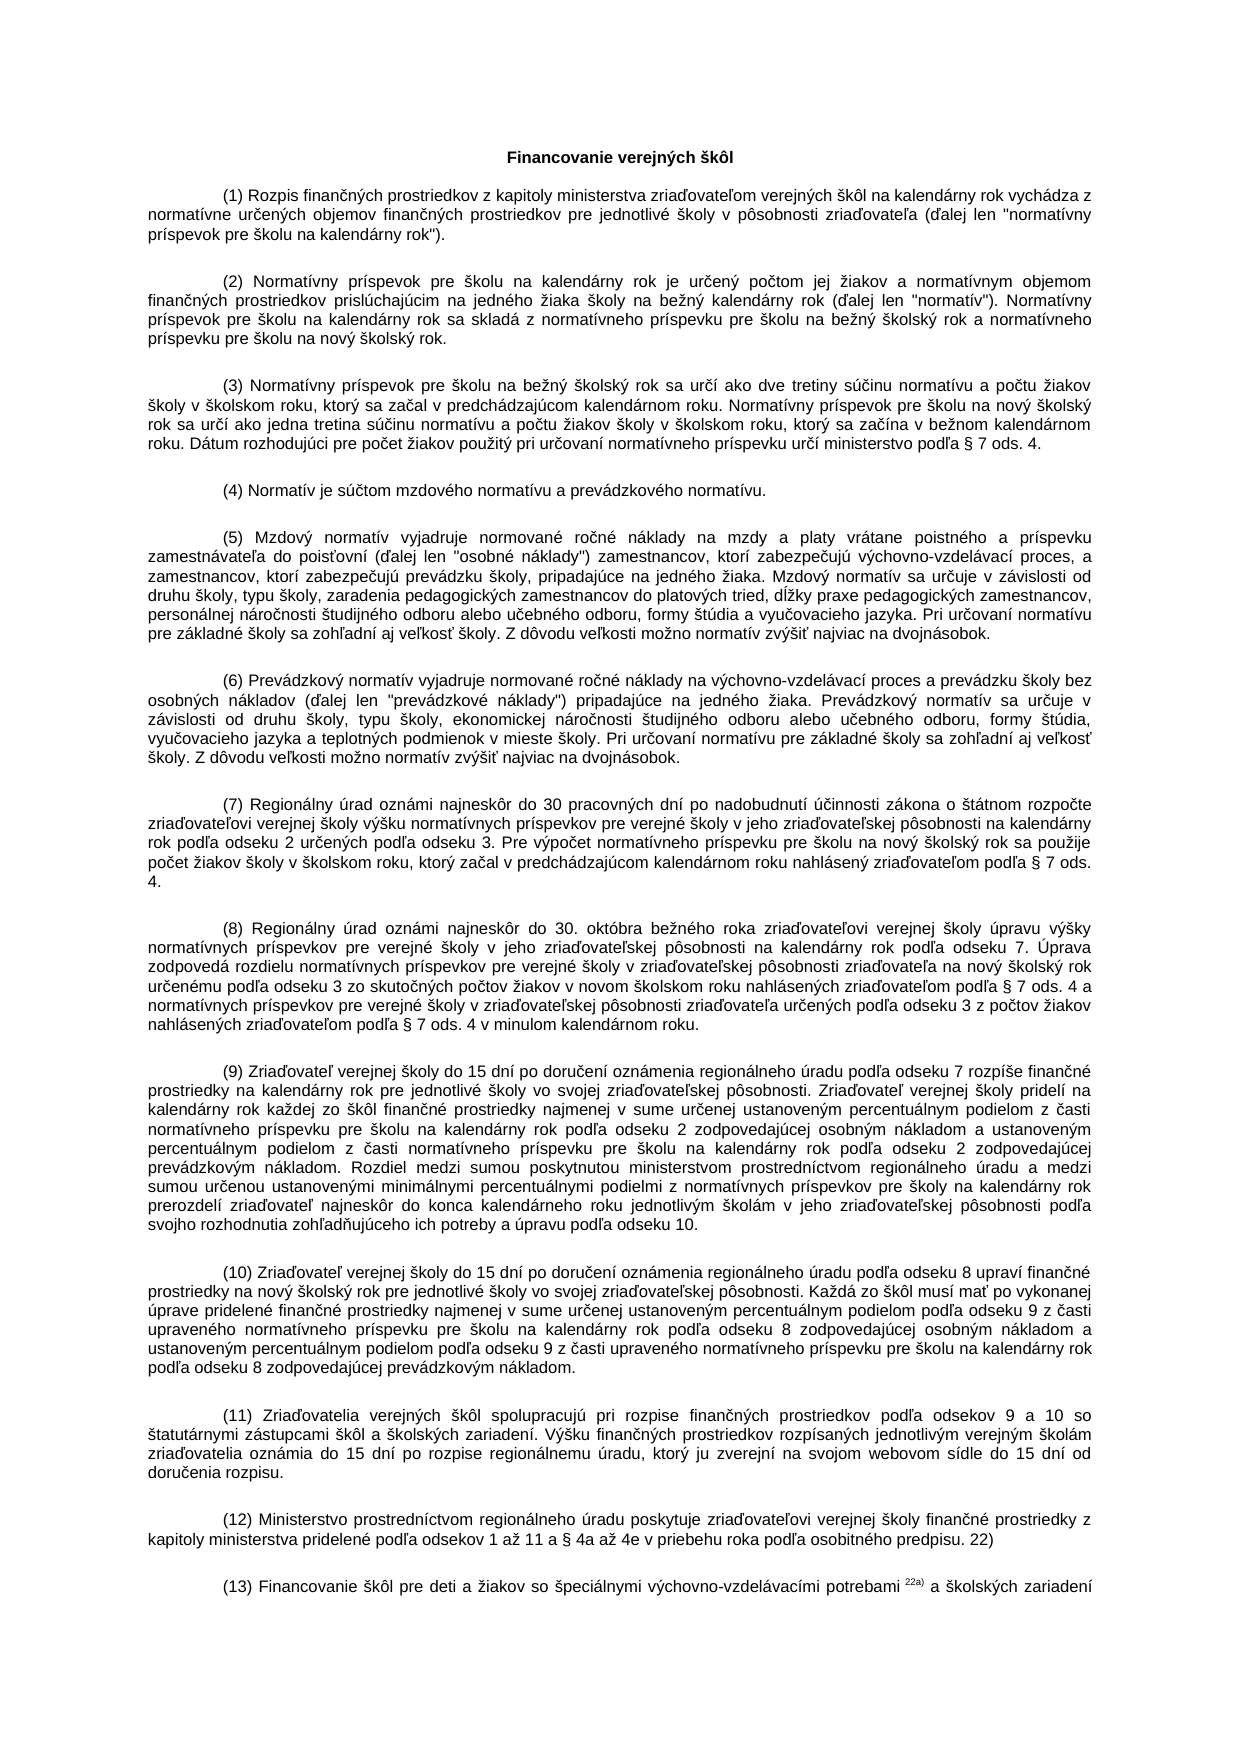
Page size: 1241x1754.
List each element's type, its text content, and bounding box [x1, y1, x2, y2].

text (8) Regionálny úrad oznámi najneskôr do 30. októbra bežného roka zriaďovateľovi verejnej školy úpravu výšky normatívnych príspevkov pre verejné školy v jeho zriaďovateľskej pôsobnosti na kalendárny rok podľa odseku 7. Úprava zodpovedá rozdielu normatívnych príspevkov pre verejné školy v zriaďovateľskej pôsobnosti zriaďovateľa na nový školský rok určenému podľa odseku 3 zo skutočných počtov žiakov v novom školskom roku nahlásených zriaďovateľom podľa § 7 ods. 4 a normatívnych príspevkov pre verejné školy v zriaďovateľskej pôsobnosti zriaďovateľa určených podľa odseku 3 z počtov žiakov nahlásených zriaďovateľom podľa § 7 ods. 4 v minulom kalendárnom roku. [148, 919, 1092, 1034]
text Financovanie verejných škôl [148, 148, 1092, 167]
text (2) Normatívny príspevok pre školu na kalendárny rok je určený počtom jej žiakov a normatívnym objemom finančných prostriedkov prislúchajúcim na jedného žiaka školy na bežný kalendárny rok (ďalej len "normatív"). Normatívny príspevok pre školu na kalendárny rok sa skladá z normatívneho príspevku pre školu na bežný školský rok a normatívneho príspevku pre školu na nový školský rok. [148, 272, 1092, 348]
text (3) Normatívny príspevok pre školu na bežný školský rok sa určí ako dve tretiny súčinu normatívu a počtu žiakov školy v školskom roku, ktorý sa začal v predchádzajúcom kalendárnom roku. Normatívny príspevok pre školu na nový školský rok sa určí ako jedna tretina súčinu normatívu a počtu žiakov školy v školskom roku, ktorý sa začína v bežnom kalendárnom roku. Dátum rozhodujúci pre počet žiakov použitý pri určovaní normatívneho príspevku určí ministerstvo podľa § 7 ods. 4. [148, 376, 1092, 453]
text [148, 1576, 1092, 1596]
text (6) Prevádzkový normatív vyjadruje normované ročné náklady na výchovno-vzdelávací proces a prevádzku školy bez osobných nákladov (ďalej len "prevádzkové náklady") pripadajúce na jedného žiaka. Prevádzkový normatív sa určuje v závislosti od druhu školy, typu školy, ekonomickej náročnosti študijného odboru alebo učebného odboru, formy štúdia, vyučovacieho jazyka a teplotných podmienok v mieste školy. Pri určovaní normatívu pre základné školy sa zohľadní aj veľkosť školy. Z dôvodu veľkosti možno normatív zvýšiť najviac na dvojnásobok. [148, 671, 1092, 767]
text (1) Rozpis finančných prostriedkov z kapitoly ministerstva zriaďovateľom verejných škôl na kalendárny rok vychádza z normatívne určených objemov finančných prostriedkov pre jednotlivé školy v pôsobnosti zriaďovateľa (ďalej len "normatívny príspevok pre školu na kalendárny rok"). [148, 186, 1092, 243]
text (9) Zriaďovateľ verejnej školy do 15 dní po doručení oznámenia regionálneho úradu podľa odseku 7 rozpíše finančné prostriedky na kalendárny rok pre jednotlivé školy vo svojej zriaďovateľskej pôsobnosti. Zriaďovateľ verejnej školy pridelí na kalendárny rok každej zo škôl finančné prostriedky najmenej v sume určenej ustanoveným percentuálnym podielom z časti normatívneho príspevku pre školu na kalendárny rok podľa odseku 2 zodpovedajúcej osobným nákladom a ustanoveným percentuálnym podielom z časti normatívneho príspevku pre školu na kalendárny rok podľa odseku 2 zodpovedajúcej prevádzkovým nákladom. Rozdiel medzi sumou poskytnutou ministerstvom prostredníctvom regionálneho úradu a medzi sumou určenou ustanovenými minimálnymi percentuálnymi podielmi z normatívnych príspevkov pre školy na kalendárny rok prerozdelí zriaďovateľ najneskôr do konca kalendárneho roku jednotlivým školám v jeho zriaďovateľskej pôsobnosti podľa svojho rozhodnutia zohľadňujúceho ich potreby a úpravu podľa odseku 10. [148, 1062, 1092, 1234]
text (7) Regionálny úrad oznámi najneskôr do 30 pracovných dní po nadobudnutí účinnosti zákona o štátnom rozpočte zriaďovateľovi verejnej školy výšku normatívnych príspevkov pre verejné školy v jeho zriaďovateľskej pôsobnosti na kalendárny rok podľa odseku 2 určených podľa odseku 3. Pre výpočet normatívneho príspevku pre školu na nový školský rok sa použije počet žiakov školy v školskom roku, ktorý začal v predchádzajúcom kalendárnom roku nahlásený zriaďovateľom podľa § 7 ods. 4. [148, 795, 1092, 891]
text (4) Normatív je súčtom mzdového normatívu a prevádzkového normatívu. [148, 481, 1092, 500]
text (10) Zriaďovateľ verejnej školy do 15 dní po doručení oznámenia regionálneho úradu podľa odseku 8 upraví finančné prostriedky na nový školský rok pre jednotlivé školy vo svojej zriaďovateľskej pôsobnosti. Každá zo škôl musí mať po vykonanej úprave pridelené finančné prostriedky najmenej v sume určenej ustanoveným percentuálnym podielom podľa odseku 9 z časti upraveného normatívneho príspevku pre školu na kalendárny rok podľa odseku 8 zodpovedajúcej osobným nákladom a ustanoveným percentuálnym podielom podľa odseku 9 z časti upraveného normatívneho príspevku pre školu na kalendárny rok podľa odseku 8 zodpovedajúcej prevádzkovým nákladom. [148, 1262, 1092, 1377]
text (5) Mzdový normatív vyjadruje normované ročné náklady na mzdy a platy vrátane poistného a príspevku zamestnávateľa do poisťovní (ďalej len "osobné náklady") zamestnancov, ktorí zabezpečujú výchovno-vzdelávací proces, a zamestnancov, ktorí zabezpečujú prevádzku školy, pripadajúce na jedného žiaka. Mzdový normatív sa určuje v závislosti od druhu školy, typu školy, zaradenia pedagogických zamestnancov do platových tried, dĺžky praxe pedagogických zamestnancov, personálnej náročnosti študijného odboru alebo učebného odboru, formy štúdia a vyučovacieho jazyka. Pri určovaní normatívu pre základné školy sa zohľadní aj veľkosť školy. Z dôvodu veľkosti možno normatív zvýšiť najviac na dvojnásobok. [148, 528, 1092, 643]
text (11) Zriaďovatelia verejných škôl spolupracujú pri rozpise finančných prostriedkov podľa odsekov 9 a 10 so štatutárnymi zástupcami škôl a školských zariadení. Výšku finančných prostriedkov rozpísaných jednotlivým verejným školám zriaďovatelia oznámia do 15 dní po rozpise regionálnemu úradu, ktorý ju zverejní na svojom webovom sídle do 15 dní od doručenia rozpisu. [148, 1405, 1092, 1482]
text (12) Ministerstvo prostredníctvom regionálneho úradu poskytuje zriaďovateľovi verejnej školy finančné prostriedky z kapitoly ministerstva pridelené podľa odsekov 1 až 11 a § 4a až 4e v priebehu roka podľa osobitného predpisu. 22) [148, 1510, 1092, 1548]
